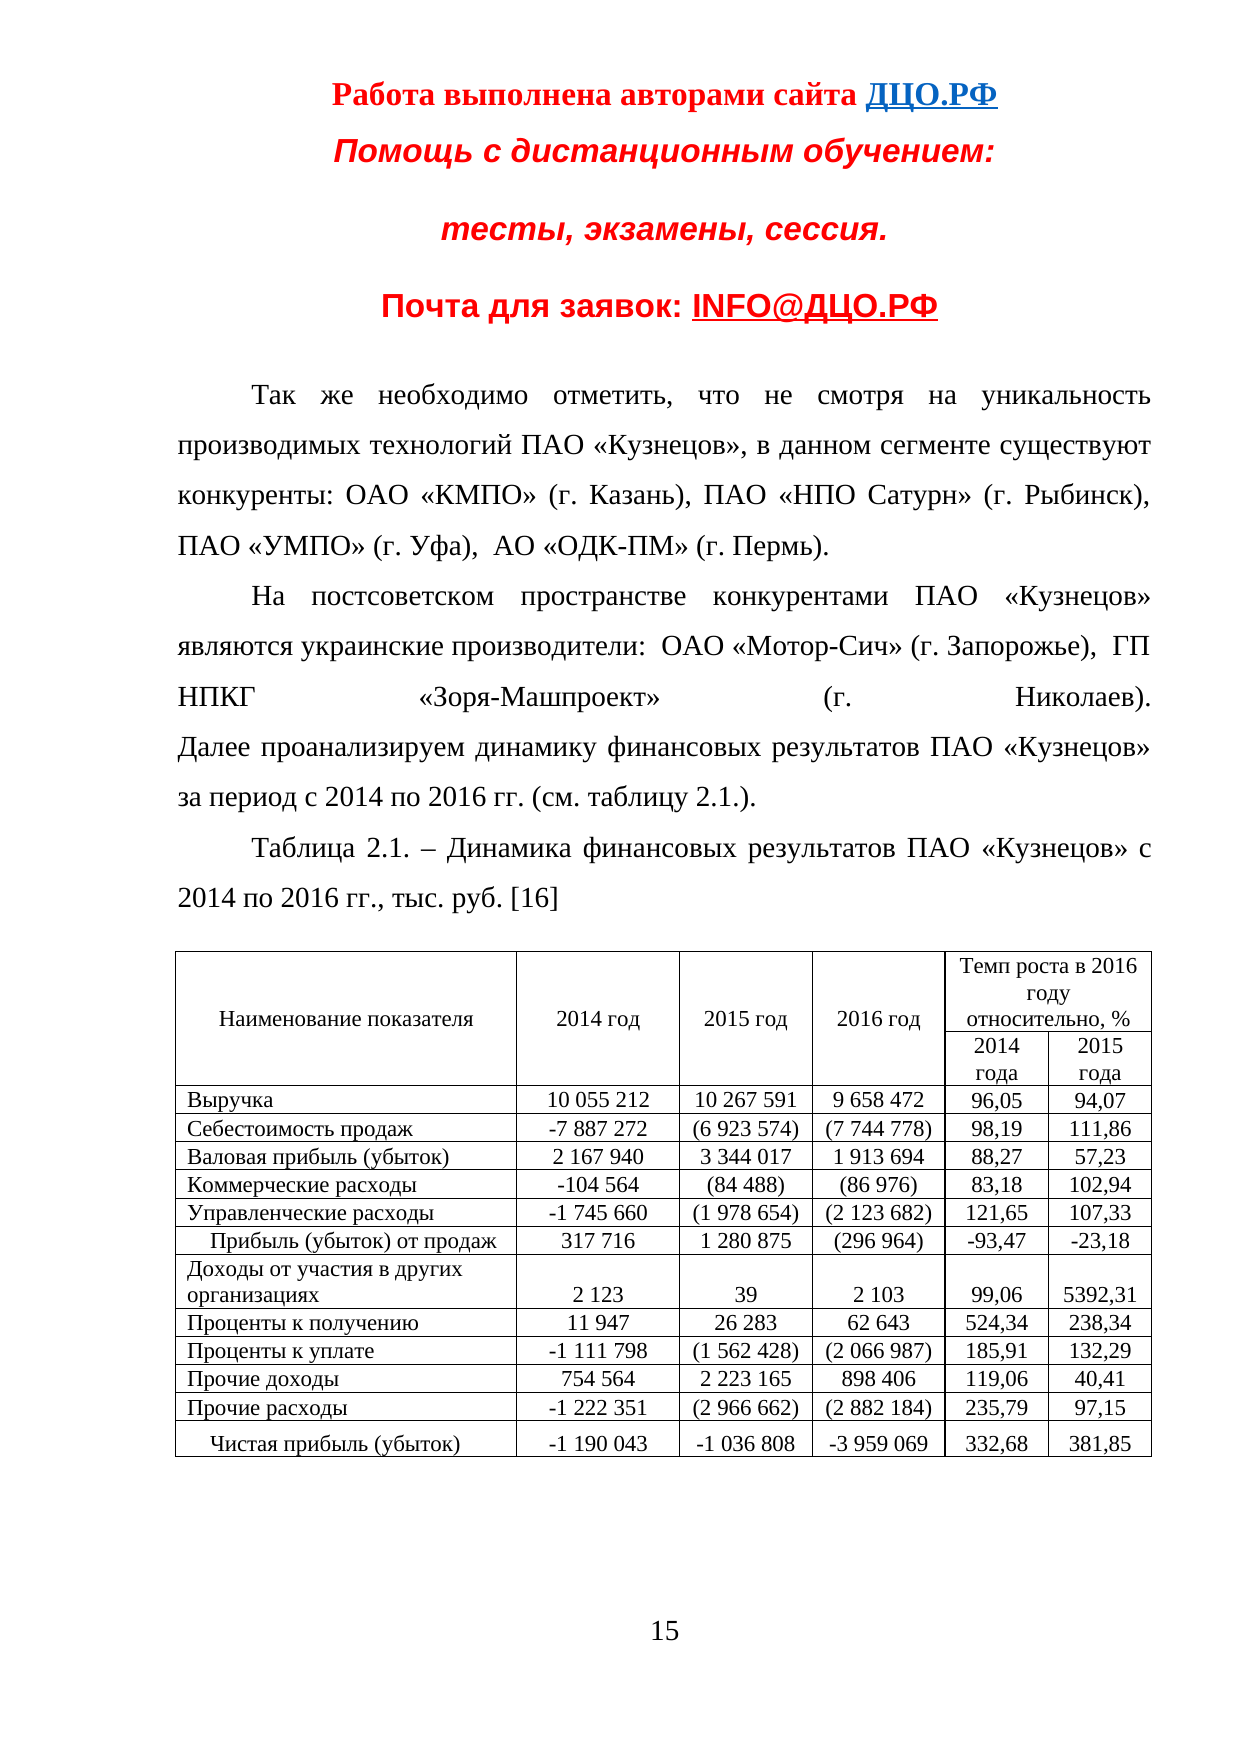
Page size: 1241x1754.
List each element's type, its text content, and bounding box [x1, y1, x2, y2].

table_cell 2015 года [1049, 1032, 1151, 1085]
table_cell 235,79 [946, 1393, 1048, 1420]
table_cell 185,91 [946, 1337, 1048, 1364]
table_cell Себестоимость продаж [176, 1114, 516, 1141]
table_cell Прочие доходы [176, 1365, 516, 1392]
table_cell 40,41 [1049, 1365, 1151, 1392]
table_cell 10 267 591 [680, 1086, 812, 1113]
table_header 2015 год [680, 952, 812, 1085]
table_cell -93,47 [946, 1227, 1048, 1254]
table_cell -1 190 043 [517, 1421, 679, 1456]
table_cell (86 976) [813, 1170, 944, 1197]
table_cell 119,06 [946, 1365, 1048, 1392]
table_cell (2 966 662) [680, 1393, 812, 1420]
table_cell 3 344 017 [680, 1142, 812, 1169]
table_cell (1 562 428) [680, 1337, 812, 1364]
table_cell Чистая прибыль (убыток) [176, 1421, 516, 1456]
table_cell Доходы от участия в других организациях [176, 1255, 516, 1307]
table_cell (296 964) [813, 1227, 944, 1254]
table_cell (1 978 654) [680, 1199, 812, 1226]
table_cell 107,33 [1049, 1199, 1151, 1226]
table_cell -7 887 272 [517, 1114, 679, 1141]
table_cell (84 488) [680, 1170, 812, 1197]
table_cell Проценты к получению [176, 1309, 516, 1336]
text На постсоветском пространстве конкурентами ПАО «Кузнецов» являются украинские производители: ОАО «Мотор-Сич» (г. Запорожье), ГП НПКГ «Зоря-Машпроект» (г. Николаев). Далее проанализируем динамику финансовых результатов ПАО «Кузнецов» за период с 2014 по 2016 гг. (см. таблицу 2.1.). [177, 578, 1152, 813]
table_cell -1 222 351 [517, 1393, 679, 1420]
table_cell 1 280 875 [680, 1227, 812, 1254]
table_cell 381,85 [1049, 1421, 1151, 1456]
table_cell Валовая прибыль (убыток) [176, 1142, 516, 1169]
table_cell 2 103 [813, 1255, 944, 1307]
table_cell 111,86 [1049, 1114, 1151, 1141]
table_cell 1 913 694 [813, 1142, 944, 1169]
table_cell (2 882 184) [813, 1393, 944, 1420]
table_header Наименование показателя [176, 952, 516, 1085]
table_header 2016 год [813, 952, 944, 1085]
table_cell -3 959 069 [813, 1421, 944, 1456]
table_cell -23,18 [1049, 1227, 1151, 1254]
table_cell -1 111 798 [517, 1337, 679, 1364]
table_cell 317 716 [517, 1227, 679, 1254]
table_cell (6 923 574) [680, 1114, 812, 1141]
table_cell 2 167 940 [517, 1142, 679, 1169]
table_cell 88,27 [946, 1142, 1048, 1169]
table_cell 94,07 [1049, 1086, 1151, 1113]
table_cell 524,34 [946, 1309, 1048, 1336]
table_cell Проценты к уплате [176, 1337, 516, 1364]
text Таблица 2.1. – Динамика финансовых результатов ПАО «Кузнецов» с 2014 по 2016 гг., тыс. руб. [16] [177, 830, 1152, 913]
table_cell 11 947 [517, 1309, 679, 1336]
table_cell -104 564 [517, 1170, 679, 1197]
table_cell Управленческие расходы [176, 1199, 516, 1226]
table_cell -1 036 808 [680, 1421, 812, 1456]
table_cell 2 123 [517, 1255, 679, 1307]
table_cell 39 [680, 1255, 812, 1307]
table_cell 898 406 [813, 1365, 944, 1392]
table_cell Прочие расходы [176, 1393, 516, 1420]
table_cell 2 223 165 [680, 1365, 812, 1392]
table_header 2014 год [517, 952, 679, 1085]
text Так же необходимо отметить, что не смотря на уникальность производимых технологий ПАО «Кузнецов», в данном сегменте существуют конкуренты: ОАО «КМПО» (г. Казань), ПАО «НПО Сатурн» (г. Рыбинск), ПАО «УМПО» (г. Уфа), АО «ОДК-ПМ» (г. Пермь). [177, 377, 1152, 561]
table_cell Прибыль (убыток) от продаж [176, 1227, 516, 1254]
table_cell (2 123 682) [813, 1199, 944, 1226]
table_cell (2 066 987) [813, 1337, 944, 1364]
table_cell 83,18 [946, 1170, 1048, 1197]
table_cell 99,06 [946, 1255, 1048, 1307]
table_header Темп роста в 2016 году относительно, % [946, 952, 1151, 1031]
table_cell (7 744 778) [813, 1114, 944, 1141]
table_cell 132,29 [1049, 1337, 1151, 1364]
table_cell 98,19 [946, 1114, 1048, 1141]
table_cell 26 283 [680, 1309, 812, 1336]
table_cell 57,23 [1049, 1142, 1151, 1169]
table_cell Коммерческие расходы [176, 1170, 516, 1197]
table_cell 332,68 [946, 1421, 1048, 1456]
table_cell 10 055 212 [517, 1086, 679, 1113]
table_cell 9 658 472 [813, 1086, 944, 1113]
table_cell 2014 года [946, 1032, 1048, 1085]
table_cell Выручка [176, 1086, 516, 1113]
table_cell 754 564 [517, 1365, 679, 1392]
table_cell 96,05 [946, 1086, 1048, 1113]
table_cell 238,34 [1049, 1309, 1151, 1336]
table_cell 97,15 [1049, 1393, 1151, 1420]
table_cell 102,94 [1049, 1170, 1151, 1197]
table_cell -1 745 660 [517, 1199, 679, 1226]
table_cell 5392,31 [1049, 1255, 1151, 1307]
table_cell 121,65 [946, 1199, 1048, 1226]
table_cell 62 643 [813, 1309, 944, 1336]
